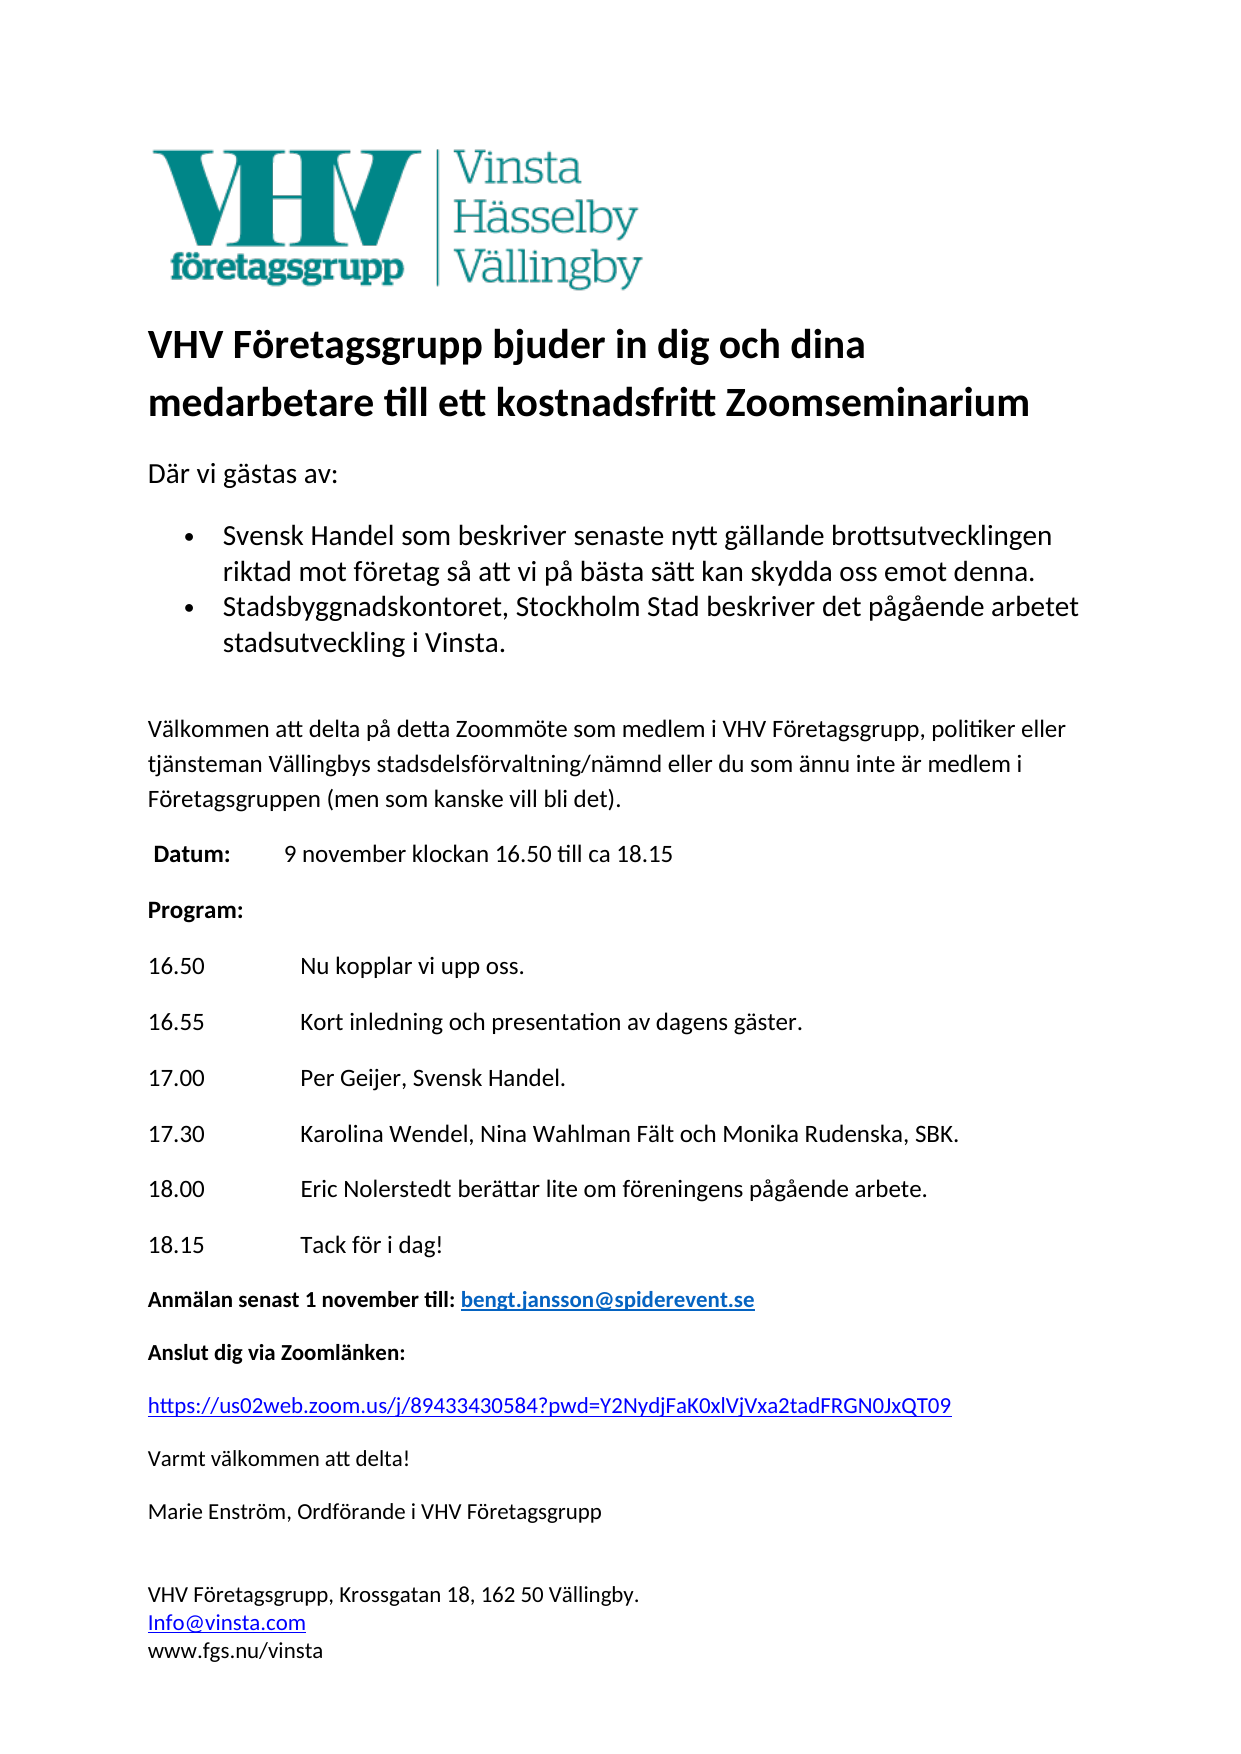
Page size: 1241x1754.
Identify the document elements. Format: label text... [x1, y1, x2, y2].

text 18.00 Eric Nolerstedt berättar lite om föreningens pågående arbete. [148, 1174, 1093, 1204]
text Anmälan senast 1 november till: bengt.jansson@spiderevent.se [148, 1285, 1093, 1313]
picture [147, 147, 647, 293]
text 17.30 Karolina Wendel, Nina Wahlman Fält och Monika Rudenska, SBK. [148, 1118, 1093, 1148]
text Anslut dig via Zoomlänken: [148, 1338, 1093, 1366]
text Välkommen att delta på detta Zoommöte som medlem i VHV Företagsgrupp, politiker eller tjänsteman Vällingbys stadsdelsförvaltning/nämnd eller du som ännu inte är medlem i Företagsgruppen (men som kanske vill bli det). [148, 713, 1093, 813]
text Marie Enström, Ordförande i VHV Företagsgrupp [148, 1497, 1093, 1525]
text 17.00 Per Geijer, Svensk Handel. [148, 1062, 1093, 1092]
text Program: [148, 894, 1093, 925]
list Svensk Handel som beskriver senaste nytt gällande brottsutvecklingen riktad mot företag så att vi på bästa sätt kan skydda oss emot denna. [185, 517, 1093, 588]
text Varmt välkommen att delta! [148, 1444, 1093, 1472]
list Stadsbyggnadskontoret, Stockholm Stad beskriver det pågående arbetet stadsutveckling i Vinsta. [185, 588, 1093, 660]
text Datum: 9 november klockan 16.50 till ca 18.15 [148, 839, 1093, 869]
text https://us02web.zoom.us/j/89433430584?pwd=Y2NydjFaK0xlVjVxa2tadFRGN0JxQT09 [148, 1391, 1093, 1419]
text VHV Företagsgrupp bjuder in dig och dina medarbetare till ett kostnadsfritt Zoomseminarium [148, 318, 1093, 427]
text 16.50 Nu kopplar vi upp oss. [148, 950, 1093, 981]
text 18.15 Tack för i dag! [148, 1229, 1093, 1260]
text Där vi gästas av: [148, 456, 1093, 491]
text 16.55 Kort inledning och presentation av dagens gäster. [148, 1006, 1093, 1037]
